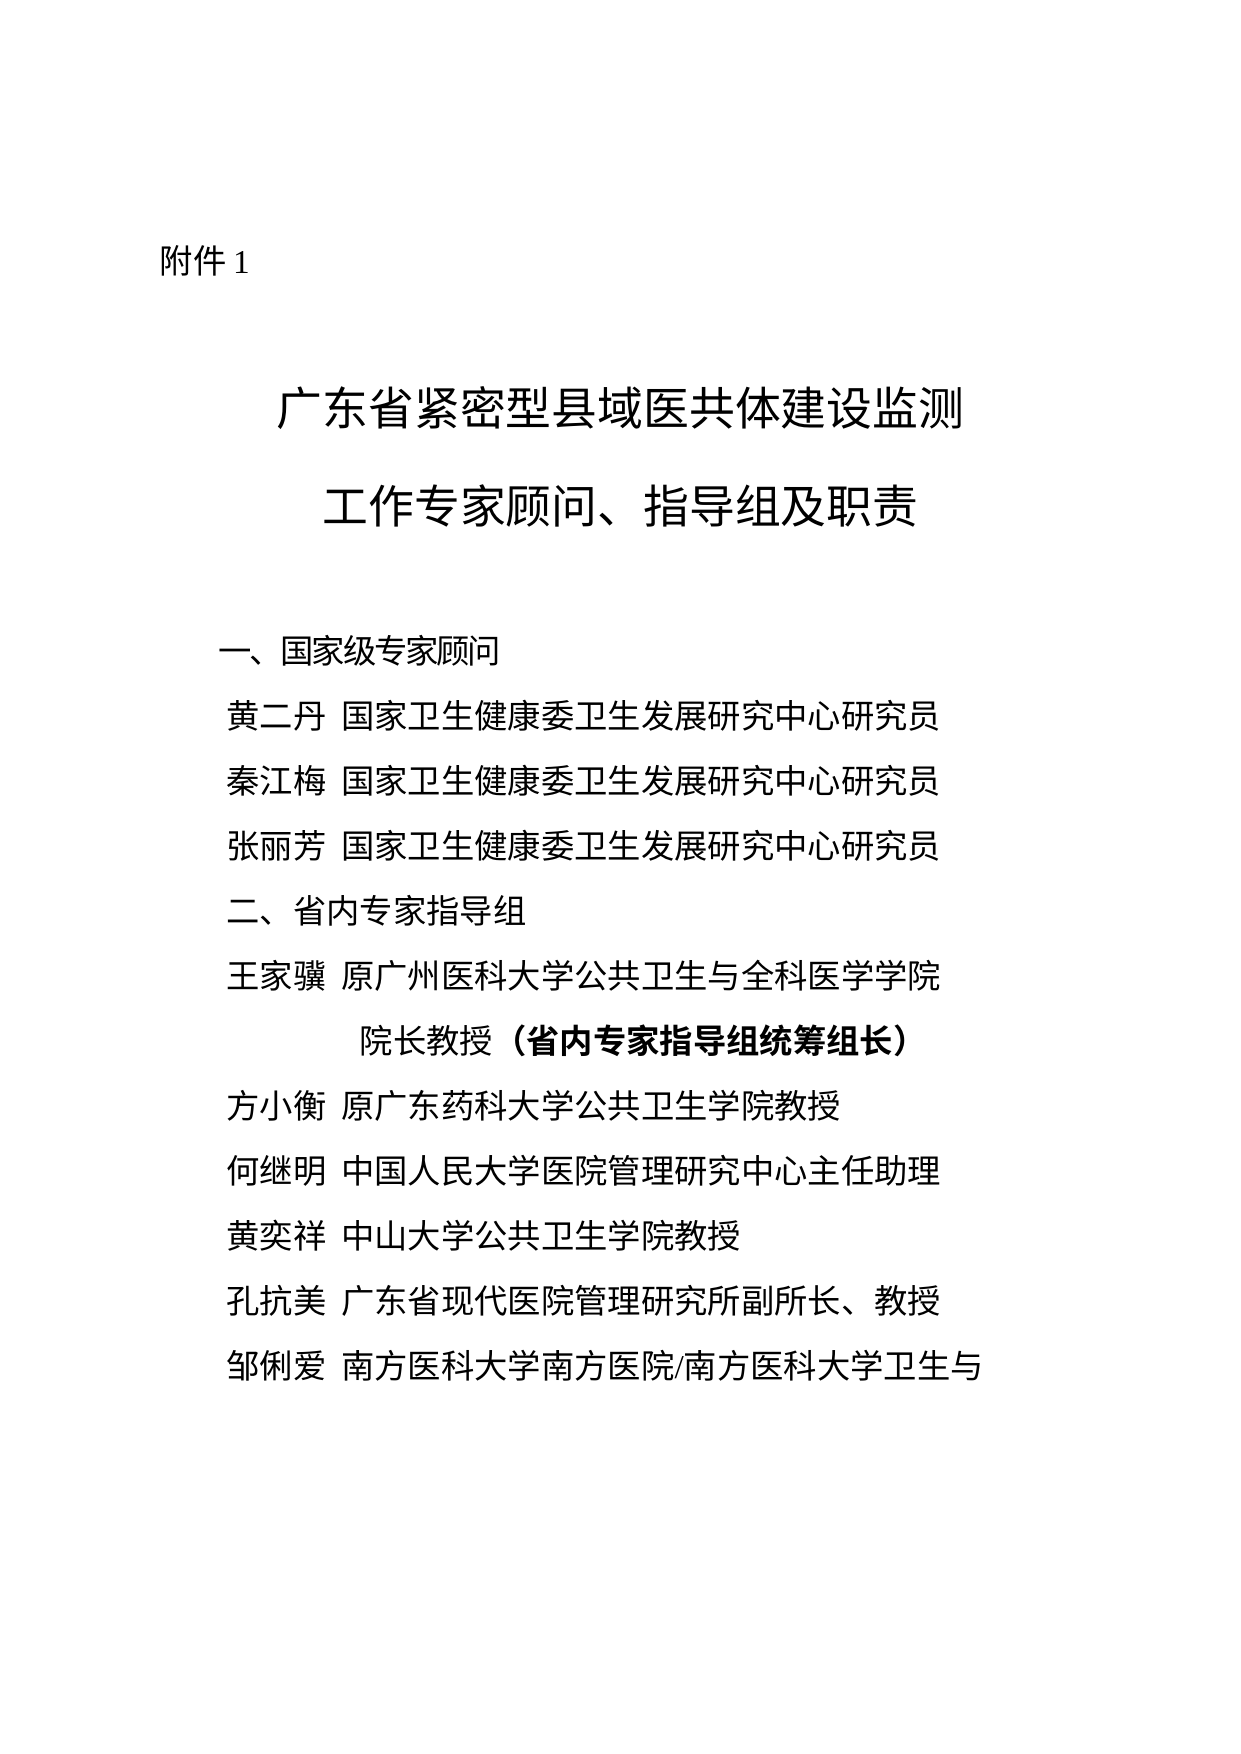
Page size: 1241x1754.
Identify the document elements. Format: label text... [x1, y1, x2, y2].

text 工作专家顾问、指导组及职责 [159, 454, 1081, 552]
list 院长教授（省内专家指导组统筹组长） [159, 1007, 1081, 1072]
list 张丽芳 国家卫生健康委卫生发展研究中心研究员 [159, 812, 1081, 877]
list 邹俐爱 南方医科大学南方医院/南方医科大学卫生与 [159, 1332, 1081, 1463]
text 附件1 [159, 227, 1081, 292]
text 广东省紧密型县域医共体建设监测 [159, 357, 1081, 454]
list 一、国家级专家顾问 [159, 617, 1081, 682]
list 何继明 中国人民大学医院管理研究中心主任助理 [159, 1137, 1081, 1202]
list 方小衡 原广东药科大学公共卫生学院教授 [159, 1072, 1081, 1137]
list 孔抗美 广东省现代医院管理研究所副所长、教授 [159, 1267, 1081, 1332]
list 秦江梅 国家卫生健康委卫生发展研究中心研究员 [159, 747, 1081, 812]
list 黄二丹 国家卫生健康委卫生发展研究中心研究员 [159, 682, 1081, 747]
list 王家骥 原广州医科大学公共卫生与全科医学学院 [159, 942, 1081, 1007]
list 黄奕祥 中山大学公共卫生学院教授 [159, 1202, 1081, 1267]
list 二、省内专家指导组 [159, 877, 1081, 942]
